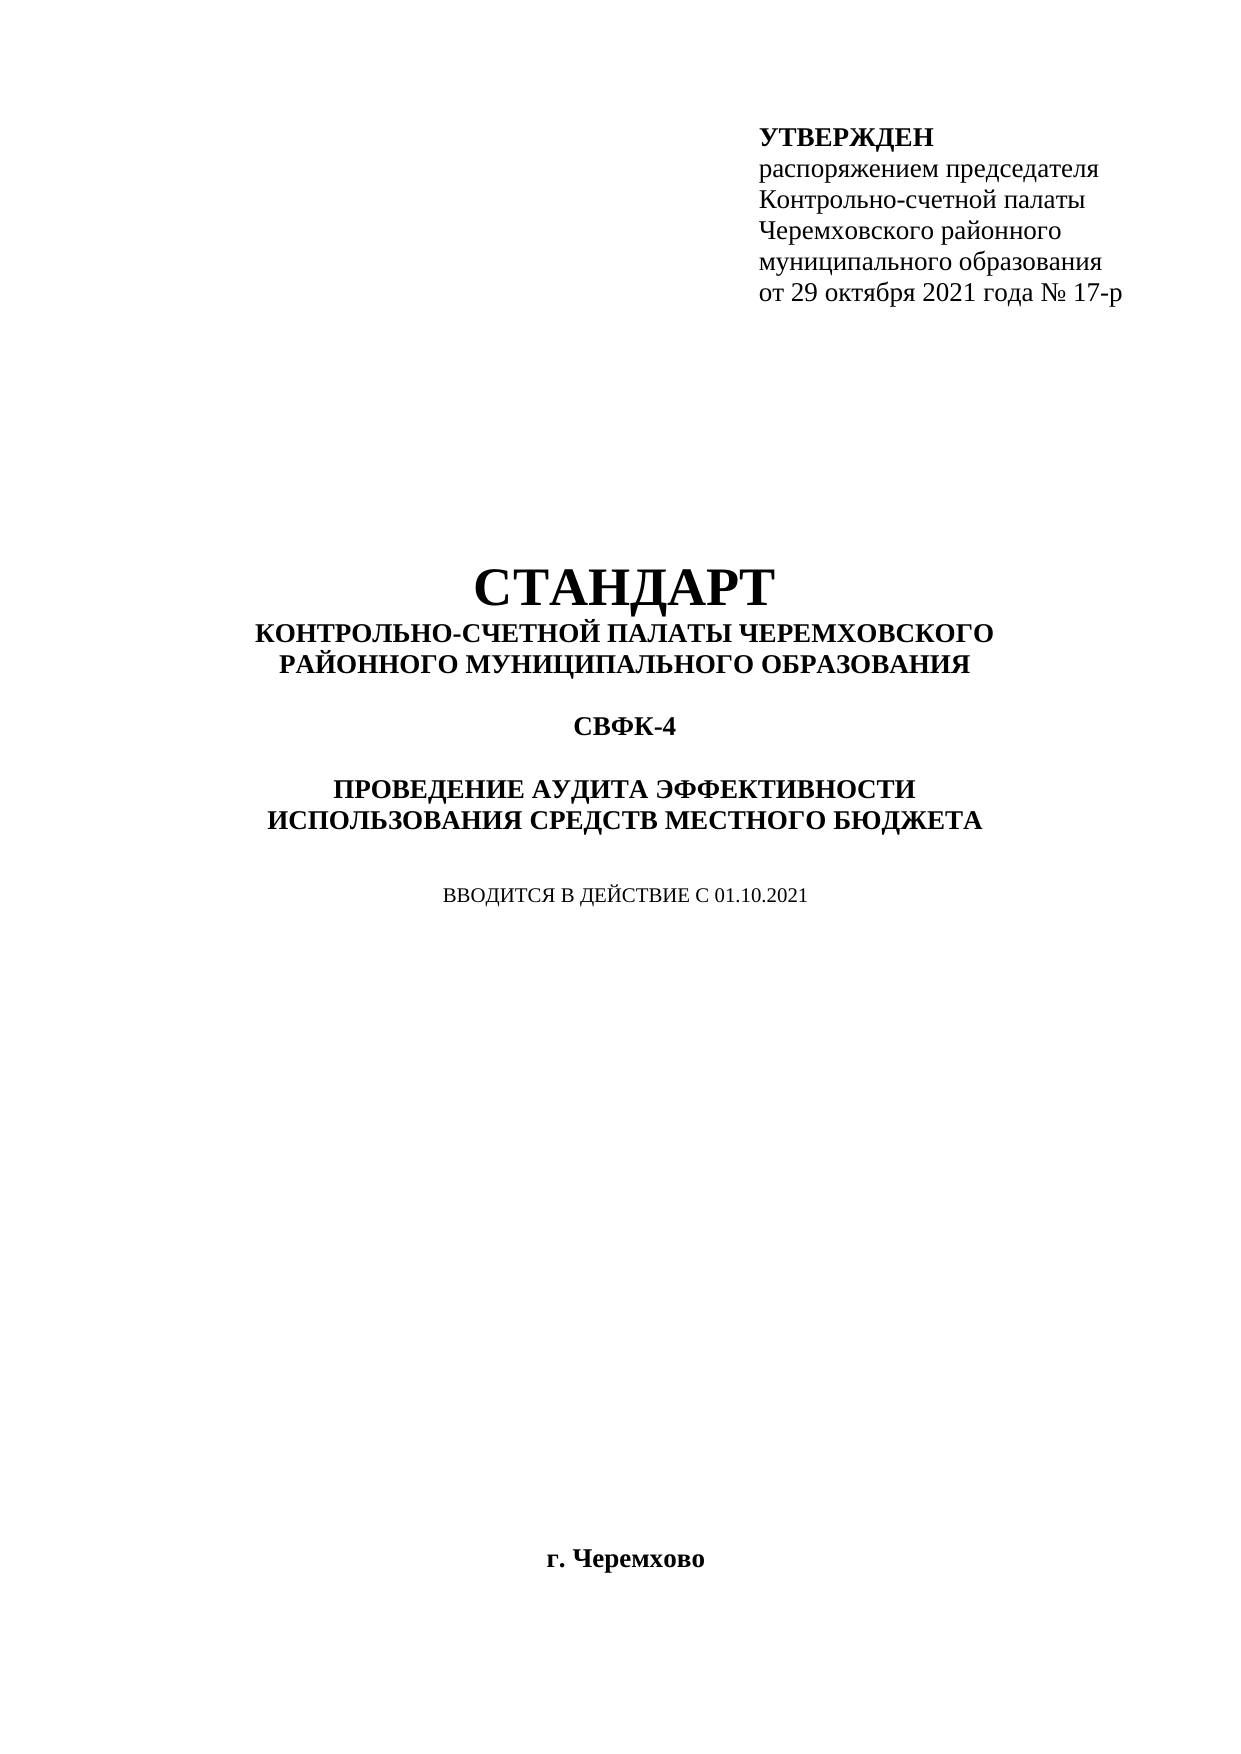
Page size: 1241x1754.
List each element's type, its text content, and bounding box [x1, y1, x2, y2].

text УТВЕРЖДЕН [79, 121, 1171, 152]
text от 29 октября 2021 года № 17-р [79, 277, 1171, 308]
text Черемховского районного [79, 214, 1171, 245]
text СТАНДАРТ [78, 555, 1171, 617]
text муниципального образования [79, 245, 1171, 277]
text распоряжением председателя [79, 152, 1171, 183]
text Контрольно-счетной палаты [79, 183, 1171, 214]
text ПРОВЕДЕНИЕ АУДИТА ЭФФЕКТИВНОСТИ [78, 773, 1171, 804]
text СВФК-4 [78, 711, 1171, 742]
text РАЙОННОГО МУНИЦИПАЛЬНОГО ОБРАЗОВАНИЯ [78, 648, 1171, 679]
text КОНТРОЛЬНО-СЧЕТНОЙ ПАЛАТЫ ЧЕРЕМХОВСКОГО [78, 617, 1171, 648]
text ИСПОЛЬЗОВАНИЯ СРЕДСТВ МЕСТНОГО БЮДЖЕТА [78, 804, 1171, 835]
text г. Черемхово [79, 1542, 1171, 1573]
text ВВОДИТСЯ В ДЕЙСТВИЕ С 01.10.2021 [79, 883, 1171, 907]
